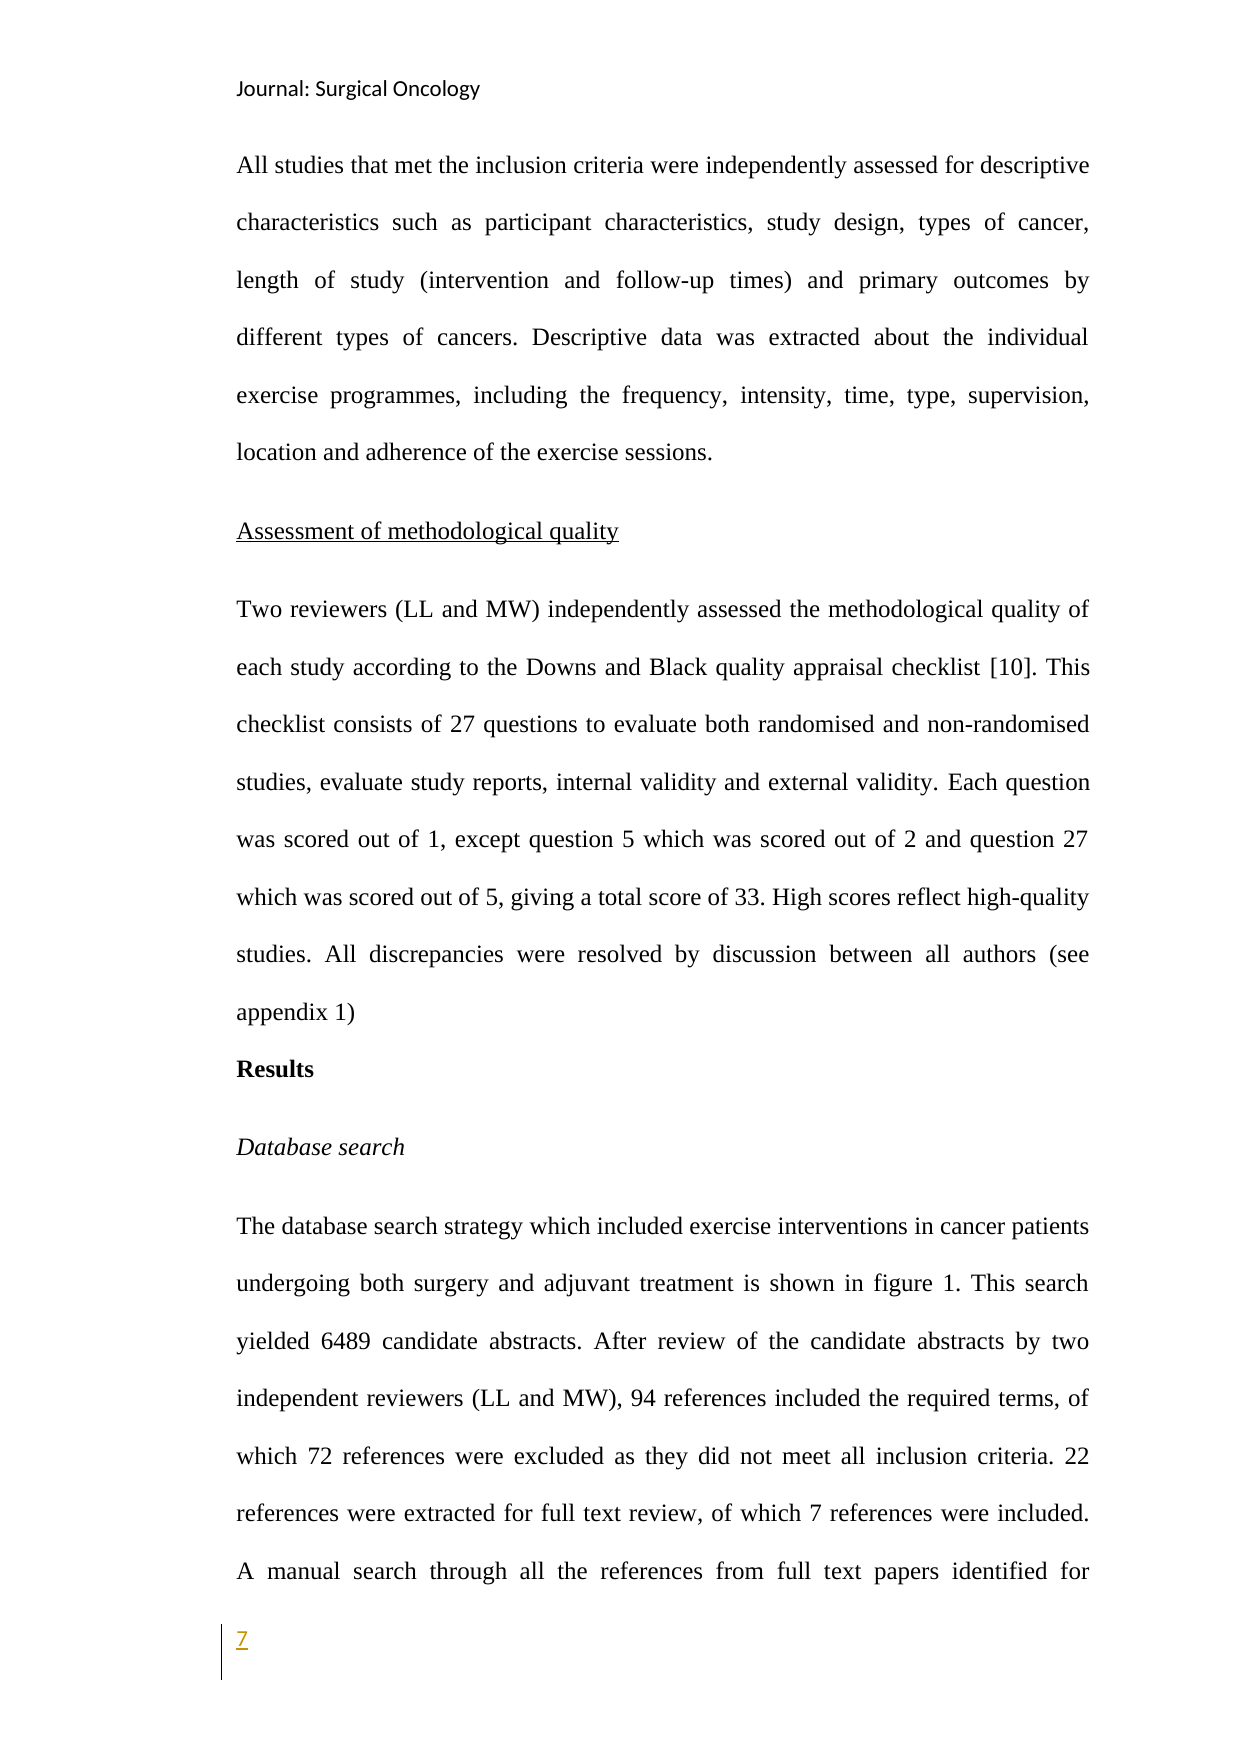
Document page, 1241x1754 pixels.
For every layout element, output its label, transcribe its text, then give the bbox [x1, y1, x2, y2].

text Results [236, 1054, 1090, 1083]
text Database search [236, 1132, 1090, 1161]
text All studies that met the inclusion criteria were independently assessed for descriptive characteristics such as participant characteristics, study design, types of cancer, length of study (intervention and follow-up times) and primary outcomes by different types of cancers. Descriptive data was extracted about the individual exercise programmes, including the frequency, intensity, time, type, supervision, location and adherence of the exercise sessions. [236, 150, 1090, 466]
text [236, 1211, 1090, 1584]
text Assessment of methodological quality [236, 516, 1090, 544]
text Two reviewers (LL and MW) independently assessed the methodological quality of each study according to the Downs and Black quality appraisal checklist [10]. This checklist consists of 27 questions to evaluate both randomised and non-randomised studies, evaluate study reports, internal validity and external validity. Each question was scored out of 1, except question 5 which was scored out of 2 and question 27 which was scored out of 5, giving a total score of 33. High scores reflect high-quality studies. All discrepancies were resolved by discussion between all authors (see appendix 1) [236, 594, 1090, 1025]
